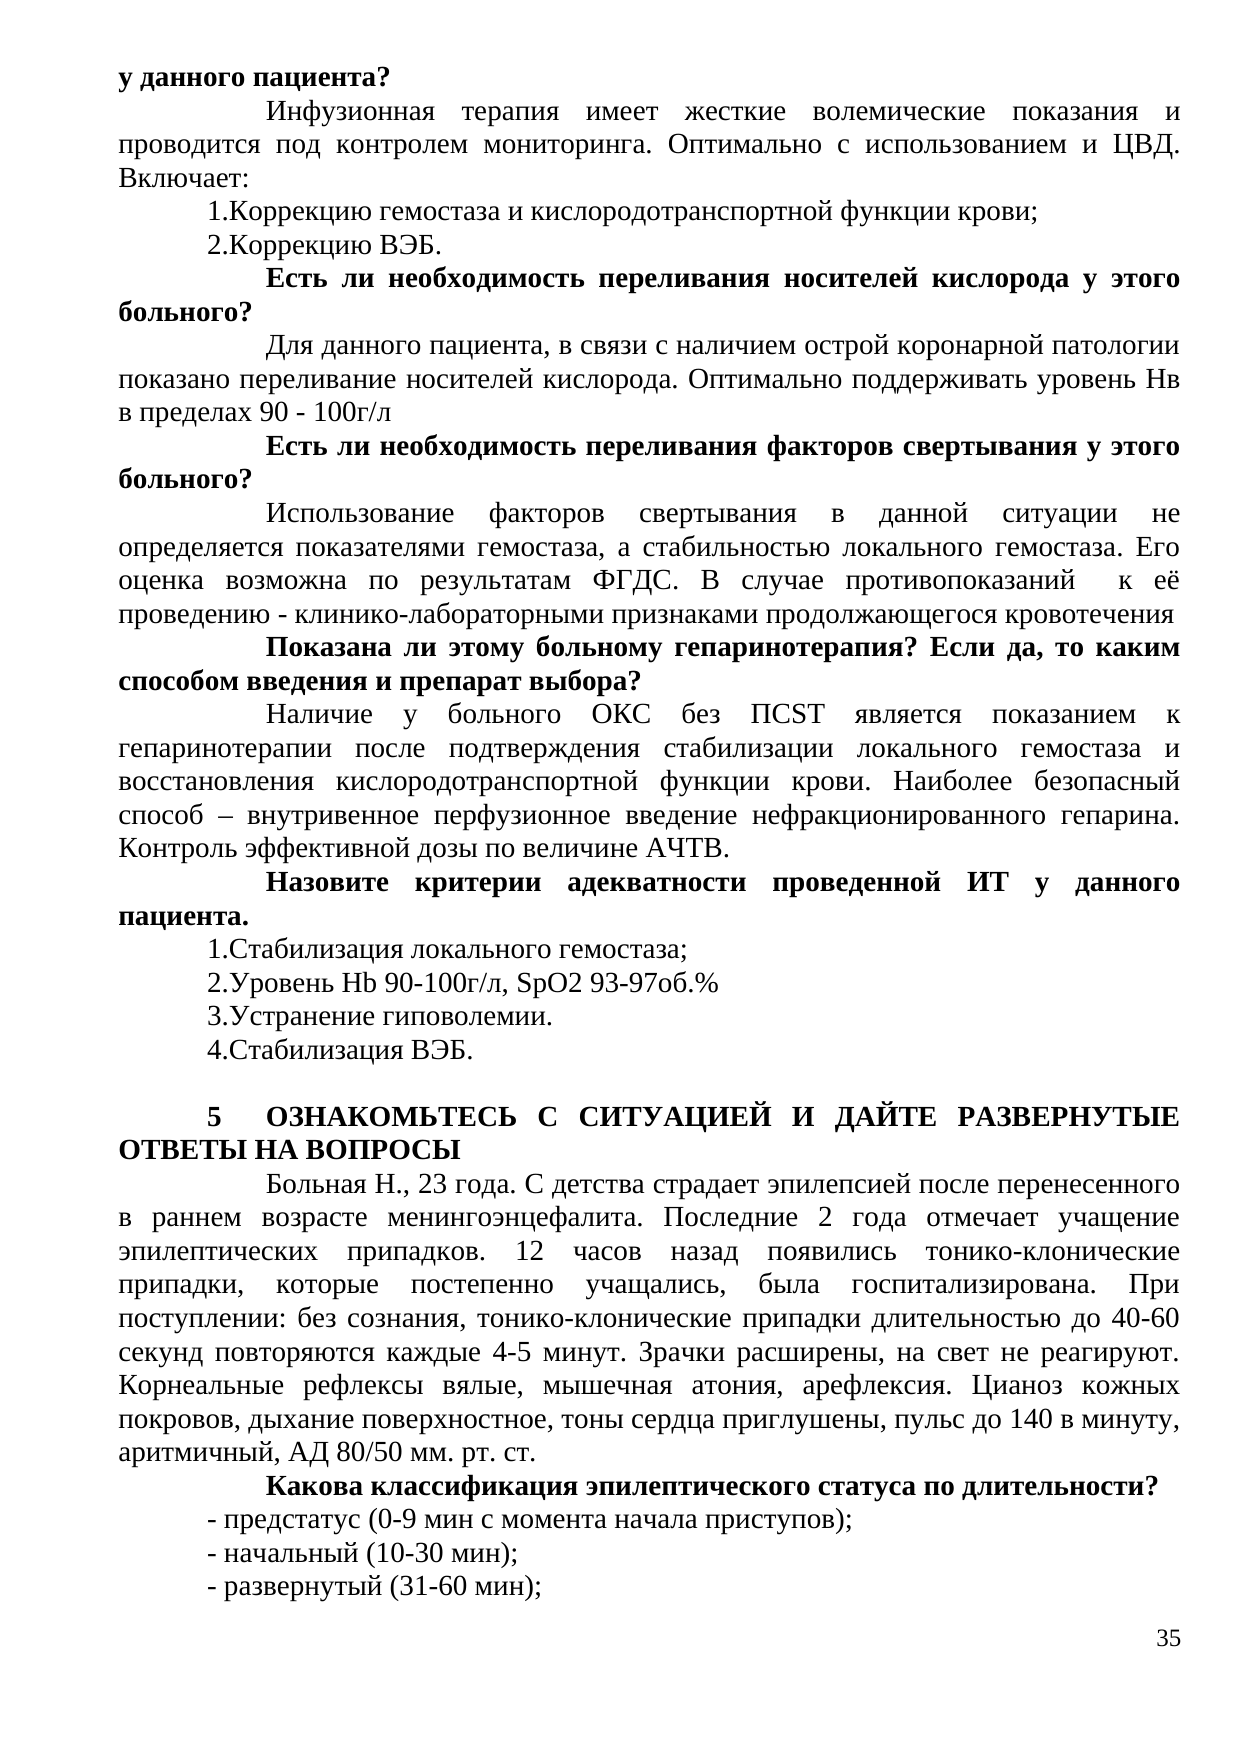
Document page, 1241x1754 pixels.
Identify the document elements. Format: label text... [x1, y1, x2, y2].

text 4.Стабилизация ВЭБ. [118, 1032, 1181, 1065]
text 3.Устранение гиповолемии. [118, 998, 1181, 1032]
text Есть ли необходимость переливания факторов свертывания у этого больного? [118, 428, 1181, 495]
text - начальный (10-30 мин); [118, 1535, 1181, 1568]
text Больная Н., 23 года. С детства страдает эпилепсией после перенесенного в раннем возрасте менингоэнцефалита. Последние 2 года отмечает учащение эпилептических припадков. 12 часов назад появились тонико-клонические припадки, которые постепенно учащались, была госпитализирована. При поступлении: без сознания, тонико-клонические припадки длительностью до 40-60 секунд повторяются каждые 4-5 минут. Зрачки расширены, на свет не реагируют. Корнеальные рефлексы вялые, мышечная атония, арефлексия. Цианоз кожных покровов, дыхание поверхностное, тоны сердца приглушены, пульс до 140 в минуту, аритмичный, АД 80/50 мм. рт. ст. [118, 1166, 1181, 1468]
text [118, 59, 1181, 93]
text 2.Коррекцию ВЭБ. [118, 227, 1181, 260]
text Назовите критерии адекватности проведенной ИТ у данного пациента. [118, 864, 1181, 931]
text Для данного пациента, в связи с наличием острой коронарной патологии показано переливание носителей кислорода. Оптимально поддерживать уровень Нв в пределах 90 - 100г/л [118, 327, 1181, 428]
text Показана ли этому больному гепаринотерапия? Если да, то каким способом введения и препарат выбора? [118, 629, 1181, 696]
text 1.Стабилизация локального гемостаза; [118, 931, 1181, 965]
text Использование факторов свертывания в данной ситуации не определяется показателями гемостаза, а стабильностью локального гемостаза. Его оценка возможна по результатам ФГДС. В случае противопоказаний к её проведению - клинико-лабораторными признаками продолжающегося кровотечения [118, 495, 1181, 629]
text - развернутый (31-60 мин); [118, 1568, 1181, 1602]
text 2.Уровень Hb 90-100г/л, SpO2 93-97об.% [118, 965, 1181, 998]
text 1.Коррекцию гемостаза и кислородотранспортной функции крови; [118, 193, 1181, 227]
text Наличие у больного ОКС без ПСST является показанием к гепаринотерапии после подтверждения стабилизации локального гемостаза и восстановления кислородотранспортной функции крови. Наиболее безопасный способ – внутривенное перфузионное введение нефракционированного гепарина. Контроль эффективной дозы по величине АЧТВ. [118, 696, 1181, 864]
text 5 ОЗНАКОМЬТЕСЬ С СИТУАЦИЕЙ И ДАЙТЕ РАЗВЕРНУТЫЕ ОТВЕТЫ НА ВОПРОСЫ [118, 1099, 1181, 1166]
text Есть ли необходимость переливания носителей кислорода у этого больного? [118, 260, 1181, 327]
text Какова классификация эпилептического статуса по длительности? [118, 1468, 1181, 1501]
text Инфузионная терапия имеет жесткие волемические показания и проводится под контролем мониторинга. Оптимально с использованием и ЦВД. Включает: [118, 93, 1181, 193]
text - предстатус (0-9 мин с момента начала приступов); [118, 1501, 1181, 1535]
